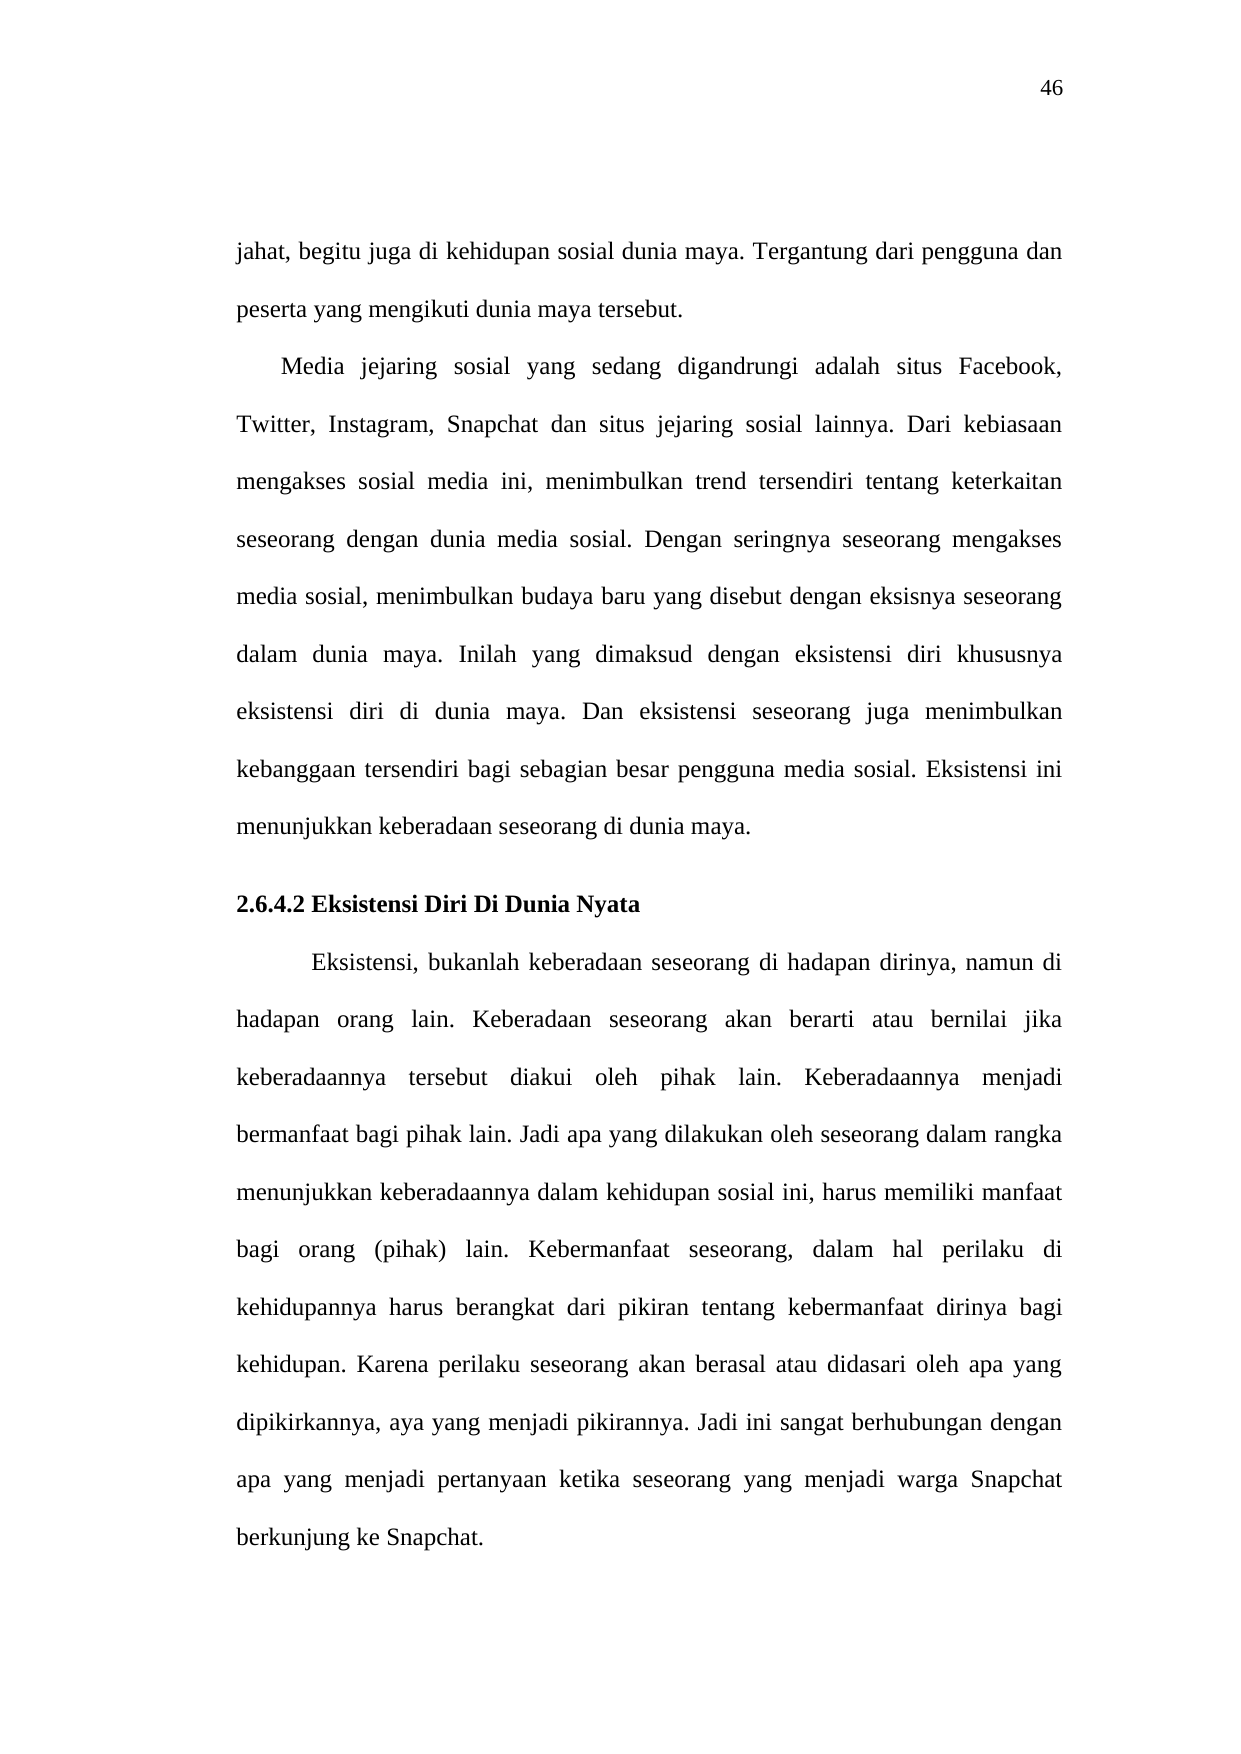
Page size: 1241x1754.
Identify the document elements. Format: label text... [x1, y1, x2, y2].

text Eksistensi, bukanlah keberadaan seseorang di hadapan dirinya, namun di hadapan orang lain. Keberadaan seseorang akan berarti atau bernilai jika keberadaannya tersebut diakui oleh pihak lain. Keberadaannya menjadi bermanfaat bagi pihak lain. Jadi apa yang dilakukan oleh seseorang dalam rangka menunjukkan keberadaannya dalam kehidupan sosial ini, harus memiliki manfaat bagi orang (pihak) lain. Kebermanfaat seseorang, dalam hal perilaku di kehidupannya harus berangkat dari pikiran tentang kebermanfaat dirinya bagi kehidupan. Karena perilaku seseorang akan berasal atau didasari oleh apa yang dipikirkannya, aya yang menjadi pikirannya. Jadi ini sangat berhubungan dengan apa yang menjadi pertanyaan ketika seseorang yang menjadi warga Snapchat berkunjung ke Snapchat. [236, 947, 1063, 1551]
text Media jejaring sosial yang sedang digandrungi adalah situs Facebook, Twitter, Instagram, Snapchat dan situs jejaring sosial lainnya. Dari kebiasaan mengakses sosial media ini, menimbulkan trend tersendiri tentang keterkaitan seseorang dengan dunia media sosial. Dengan seringnya seseorang mengakses media sosial, menimbulkan budaya baru yang disebut dengan eksisnya seseorang dalam dunia maya. Inilah yang dimaksud dengan eksistensi diri khususnya eksistensi diri di dunia maya. Dan eksistensi seseorang juga menimbulkan kebanggaan tersendiri bagi sebagian besar pengguna media sosial. Eksistensi ini menunjukkan keberadaan seseorang di dunia maya. [236, 351, 1063, 840]
text 2.6.4.2 Eksistensi Diri Di Dunia Nyata [236, 889, 1063, 918]
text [236, 236, 1063, 322]
